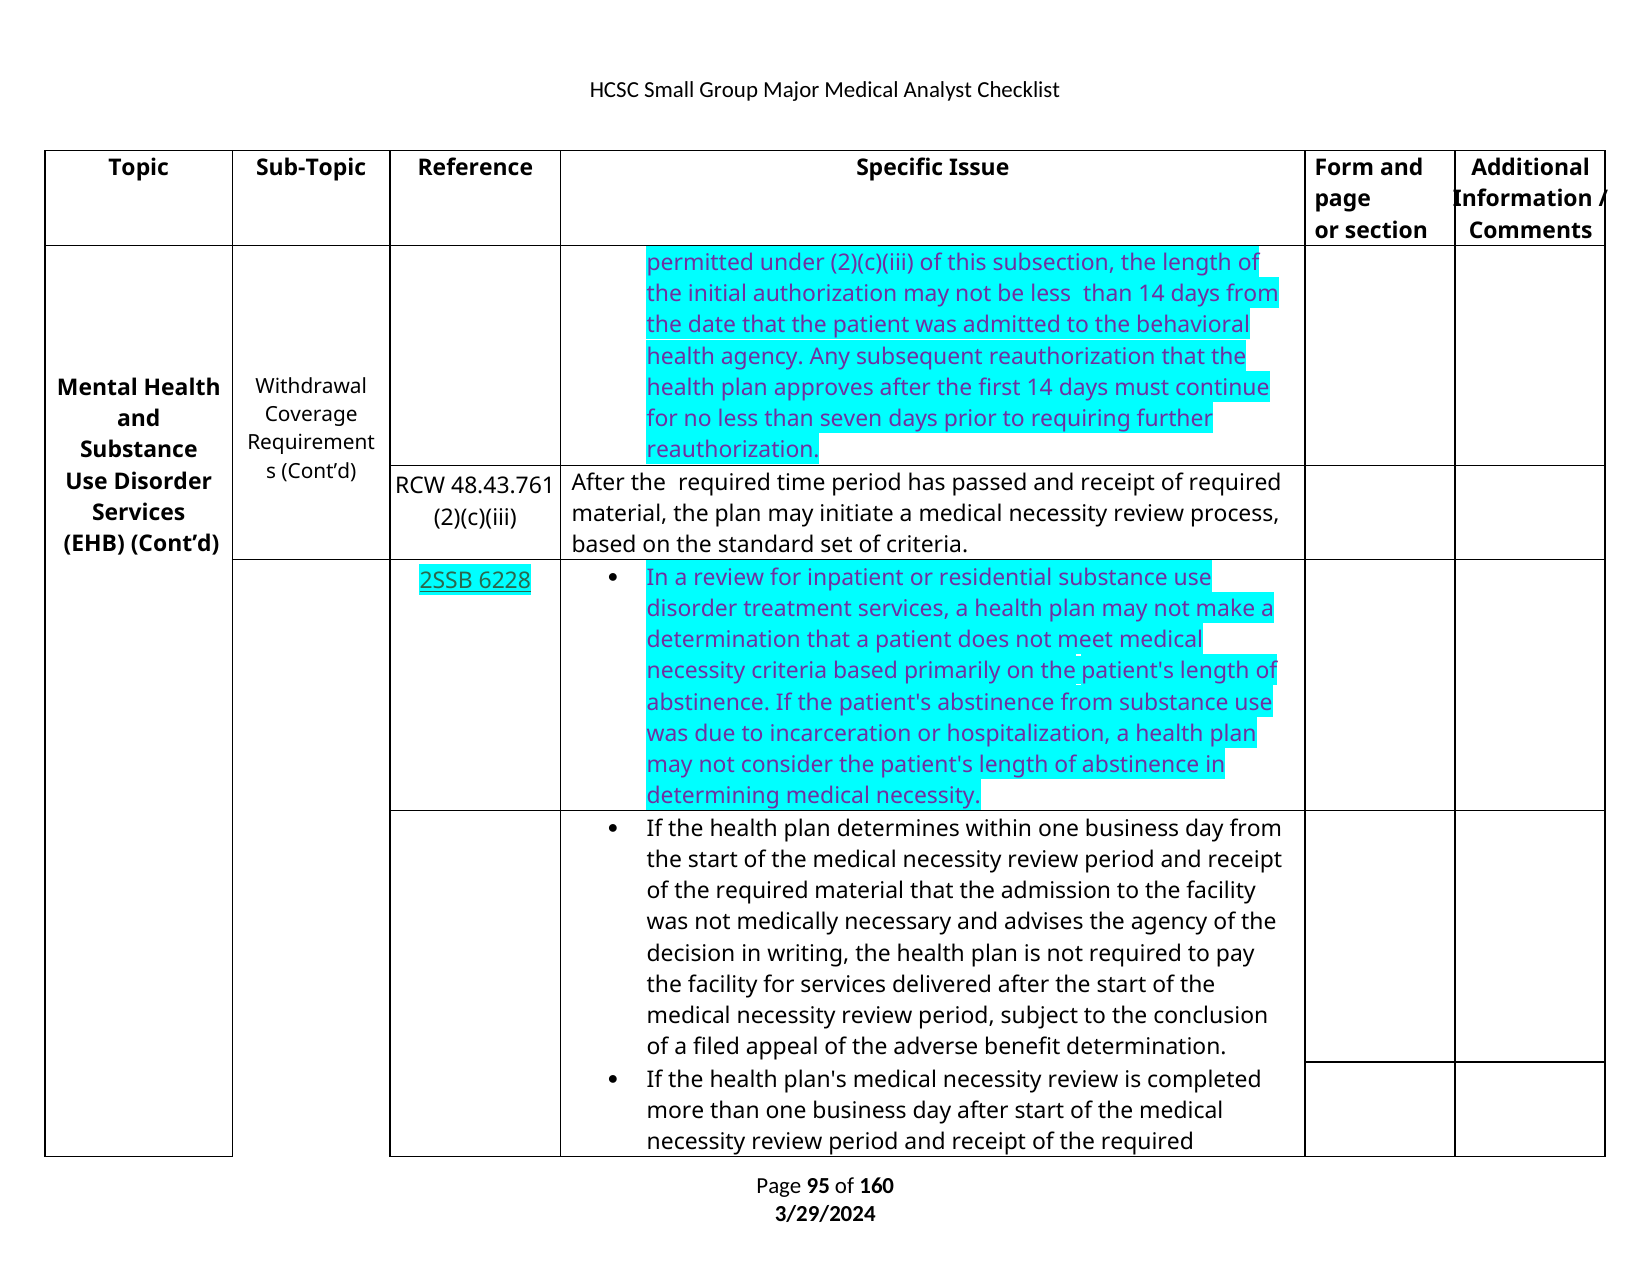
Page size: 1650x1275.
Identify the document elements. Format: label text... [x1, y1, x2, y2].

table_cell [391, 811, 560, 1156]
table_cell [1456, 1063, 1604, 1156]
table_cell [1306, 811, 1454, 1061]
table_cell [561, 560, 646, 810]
table_header Topic [46, 151, 232, 245]
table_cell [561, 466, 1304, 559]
table_header Specific Issue [561, 151, 1304, 245]
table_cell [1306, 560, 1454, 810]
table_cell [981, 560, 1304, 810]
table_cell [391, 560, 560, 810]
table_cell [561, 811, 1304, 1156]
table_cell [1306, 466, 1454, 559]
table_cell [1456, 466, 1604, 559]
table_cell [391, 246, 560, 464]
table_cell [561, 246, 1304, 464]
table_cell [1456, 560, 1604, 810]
table_header Sub-Topic [233, 151, 389, 245]
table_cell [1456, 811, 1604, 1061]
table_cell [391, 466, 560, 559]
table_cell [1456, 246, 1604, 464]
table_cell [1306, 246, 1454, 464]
table_header Form and page or section [1306, 151, 1454, 245]
table_header Additional Information / Comments [1456, 151, 1604, 245]
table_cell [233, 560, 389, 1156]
table_header Reference [391, 151, 560, 245]
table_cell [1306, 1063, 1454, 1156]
